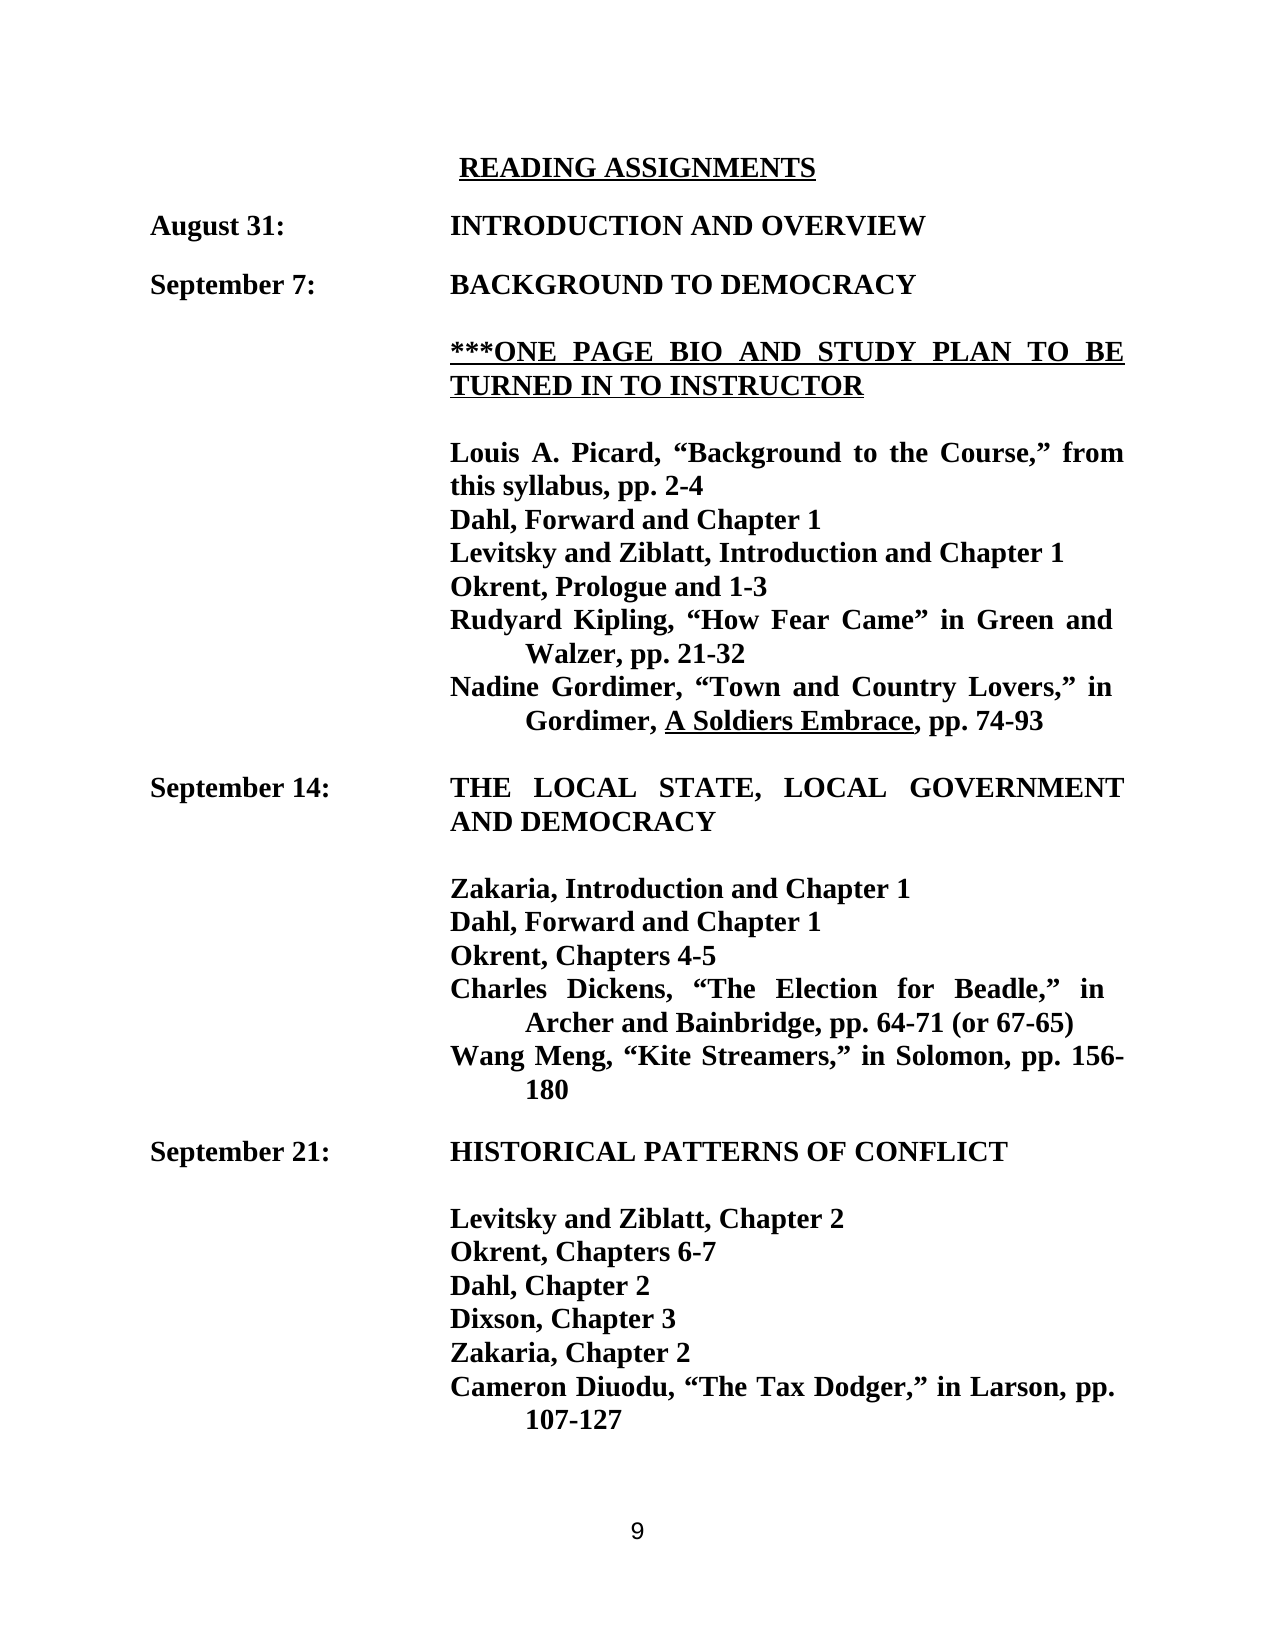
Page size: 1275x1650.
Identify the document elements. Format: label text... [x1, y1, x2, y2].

text Nadine Gordimer, “Town and Country Lovers,” in Gordimer, A Soldiers Embrace, pp. 74-93 [450, 669, 1125, 737]
text Wang Meng, “Kite Streamers,” in Solomon, pp. 156- 180 [450, 1038, 1125, 1106]
text September 14: THE LOCAL STATE, LOCAL GOVERNMENT AND DEMOCRACY [150, 770, 1125, 837]
text Okrent, Chapters 6-7 [150, 1234, 1125, 1268]
text Levitsky and Ziblatt, Introduction and Chapter 1 [450, 535, 1125, 569]
text Rudyard Kipling, “How Fear Came” in Green and Walzer, pp. 21-32 [450, 602, 1125, 669]
text Okrent, Prologue and 1-3 [450, 569, 1125, 602]
text Cameron Diuodu, “The Tax Dodger,” in Larson, pp. 107-127 [450, 1369, 1125, 1436]
text September 7: BACKGROUND TO DEMOCRACY [150, 267, 1125, 301]
text Okrent, Chapters 4-5 [450, 938, 1125, 971]
text Dahl, Forward and Chapter 1 [450, 904, 1125, 938]
text Dahl, Forward and Chapter 1 [450, 502, 1125, 535]
text September 21: HISTORICAL PATTERNS OF CONFLICT [150, 1134, 1125, 1167]
text ***ONE PAGE BIO AND STUDY PLAN TO BE TURNED IN TO INSTRUCTOR [450, 365, 1125, 401]
text Levitsky and Ziblatt, Chapter 2 [150, 1201, 1125, 1234]
text Zakaria, Chapter 2 [450, 1335, 1125, 1369]
text ***ONE PAGE BIO AND STUDY PLAN TO BE TURNED IN TO INSTRUCTOR [450, 334, 1125, 363]
text READING ASSIGNMENTS [150, 150, 1125, 183]
text Dahl, Chapter 2 [450, 1268, 1125, 1302]
text Louis A. Picard, “Background to the Course,” from this syllabus, pp. 2-4 [450, 435, 1125, 502]
text Charles Dickens, “The Election for Beadle,” in Archer and Bainbridge, pp. 64-71 (or 67-65) [450, 971, 1125, 1038]
text Zakaria, Introduction and Chapter 1 [450, 871, 1125, 904]
text Dixson, Chapter 3 [450, 1302, 1125, 1335]
text August 31: INTRODUCTION AND OVERVIEW [150, 208, 1125, 242]
